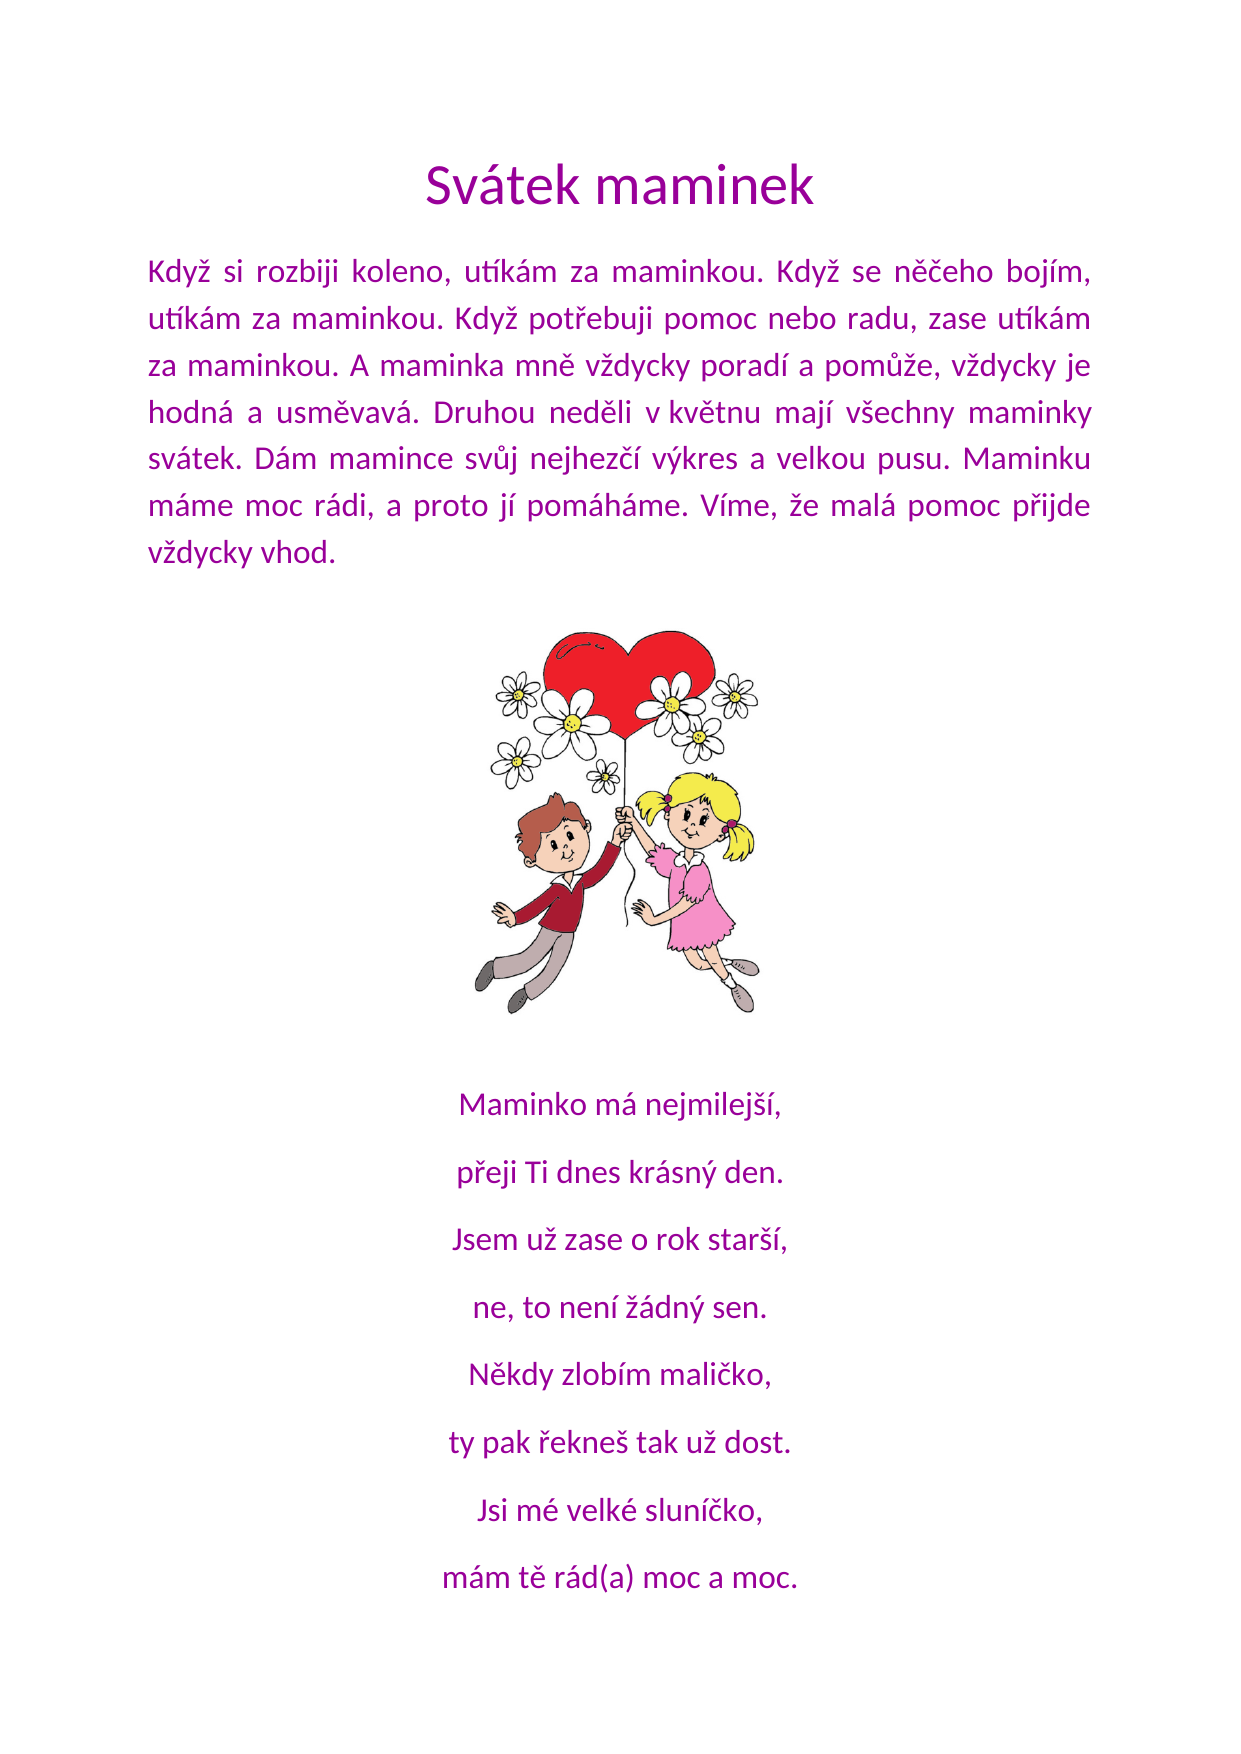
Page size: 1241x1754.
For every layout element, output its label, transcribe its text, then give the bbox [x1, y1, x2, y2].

text mám tě rád(a) moc a moc. [148, 1556, 1093, 1597]
text Jsem už zase o rok starší, [148, 1218, 1093, 1259]
text Někdy zlobím maličko, [148, 1353, 1093, 1394]
text Jsi mé velké sluníčko, [148, 1489, 1093, 1529]
text ne, to není žádný sen. [148, 1286, 1093, 1327]
text Svátek maminek [148, 148, 1093, 219]
picture [448, 598, 792, 1058]
text Když si rozbiji koleno, utíkám za maminkou. Když se něčeho bojím, utíkám za maminkou. Když potřebuji pomoc nebo radu, zase utíkám za maminkou. A maminka mně vždycky poradí a pomůže, vždycky je hodná a usměvavá. Druhou neděli v květnu mají všechny maminky svátek. Dám mamince svůj nejhezčí výkres a velkou pusu. Maminku máme moc rádi, a proto jí pomáháme. Víme, že malá pomoc přijde vždycky vhod. [148, 250, 1093, 572]
text Maminko má nejmilejší, [148, 1083, 1093, 1124]
text přeji Ti dnes krásný den. [148, 1151, 1093, 1191]
text ty pak řekneš tak už dost. [148, 1421, 1093, 1462]
